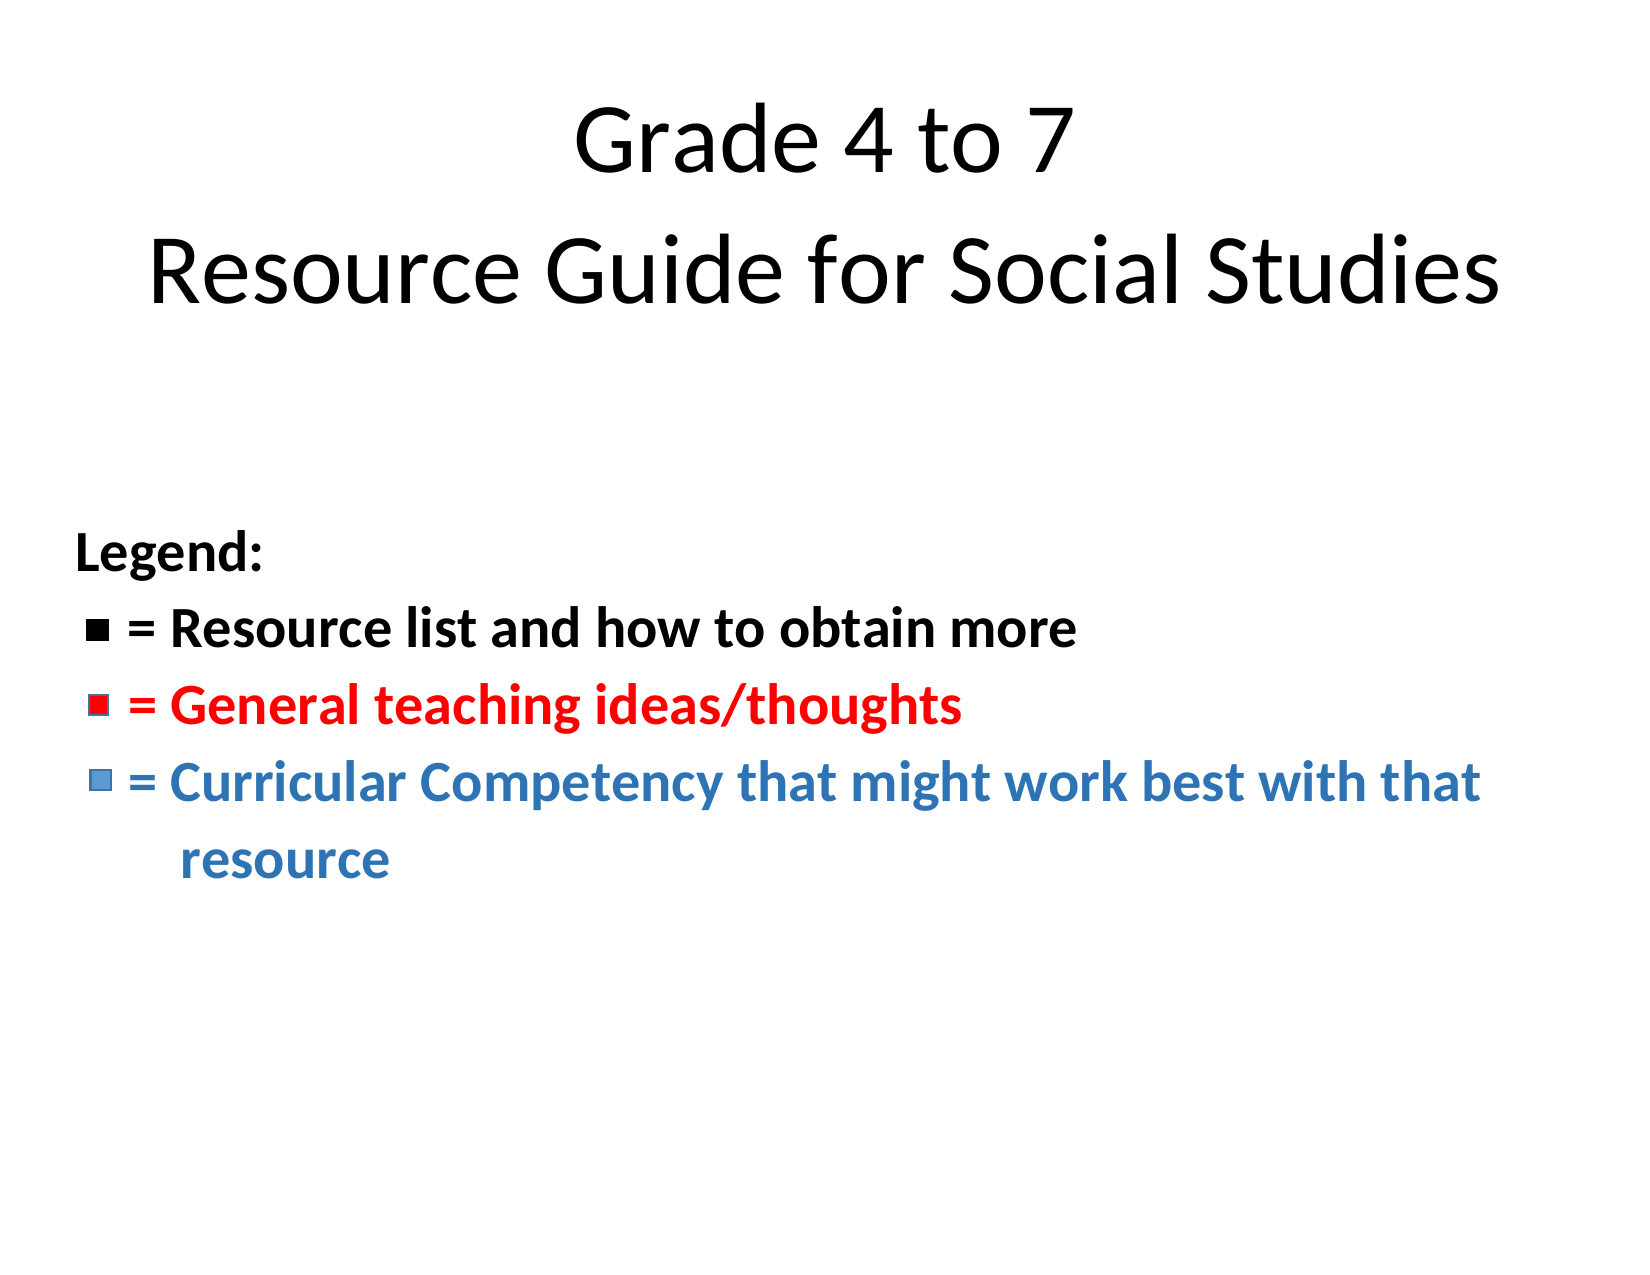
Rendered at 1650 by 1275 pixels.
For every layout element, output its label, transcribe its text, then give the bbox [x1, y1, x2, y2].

text resource [75, 822, 1575, 893]
text Resource Guide for Social Studies [75, 207, 1575, 329]
text Grade 4 to 7 [75, 75, 1575, 197]
text = General teaching ideas/thoughts [75, 668, 1575, 739]
text = Resource list and how to obtain more [75, 591, 1575, 662]
text = Curricular Competency that might work best with that [75, 745, 1575, 816]
text Legend: [75, 514, 1575, 586]
